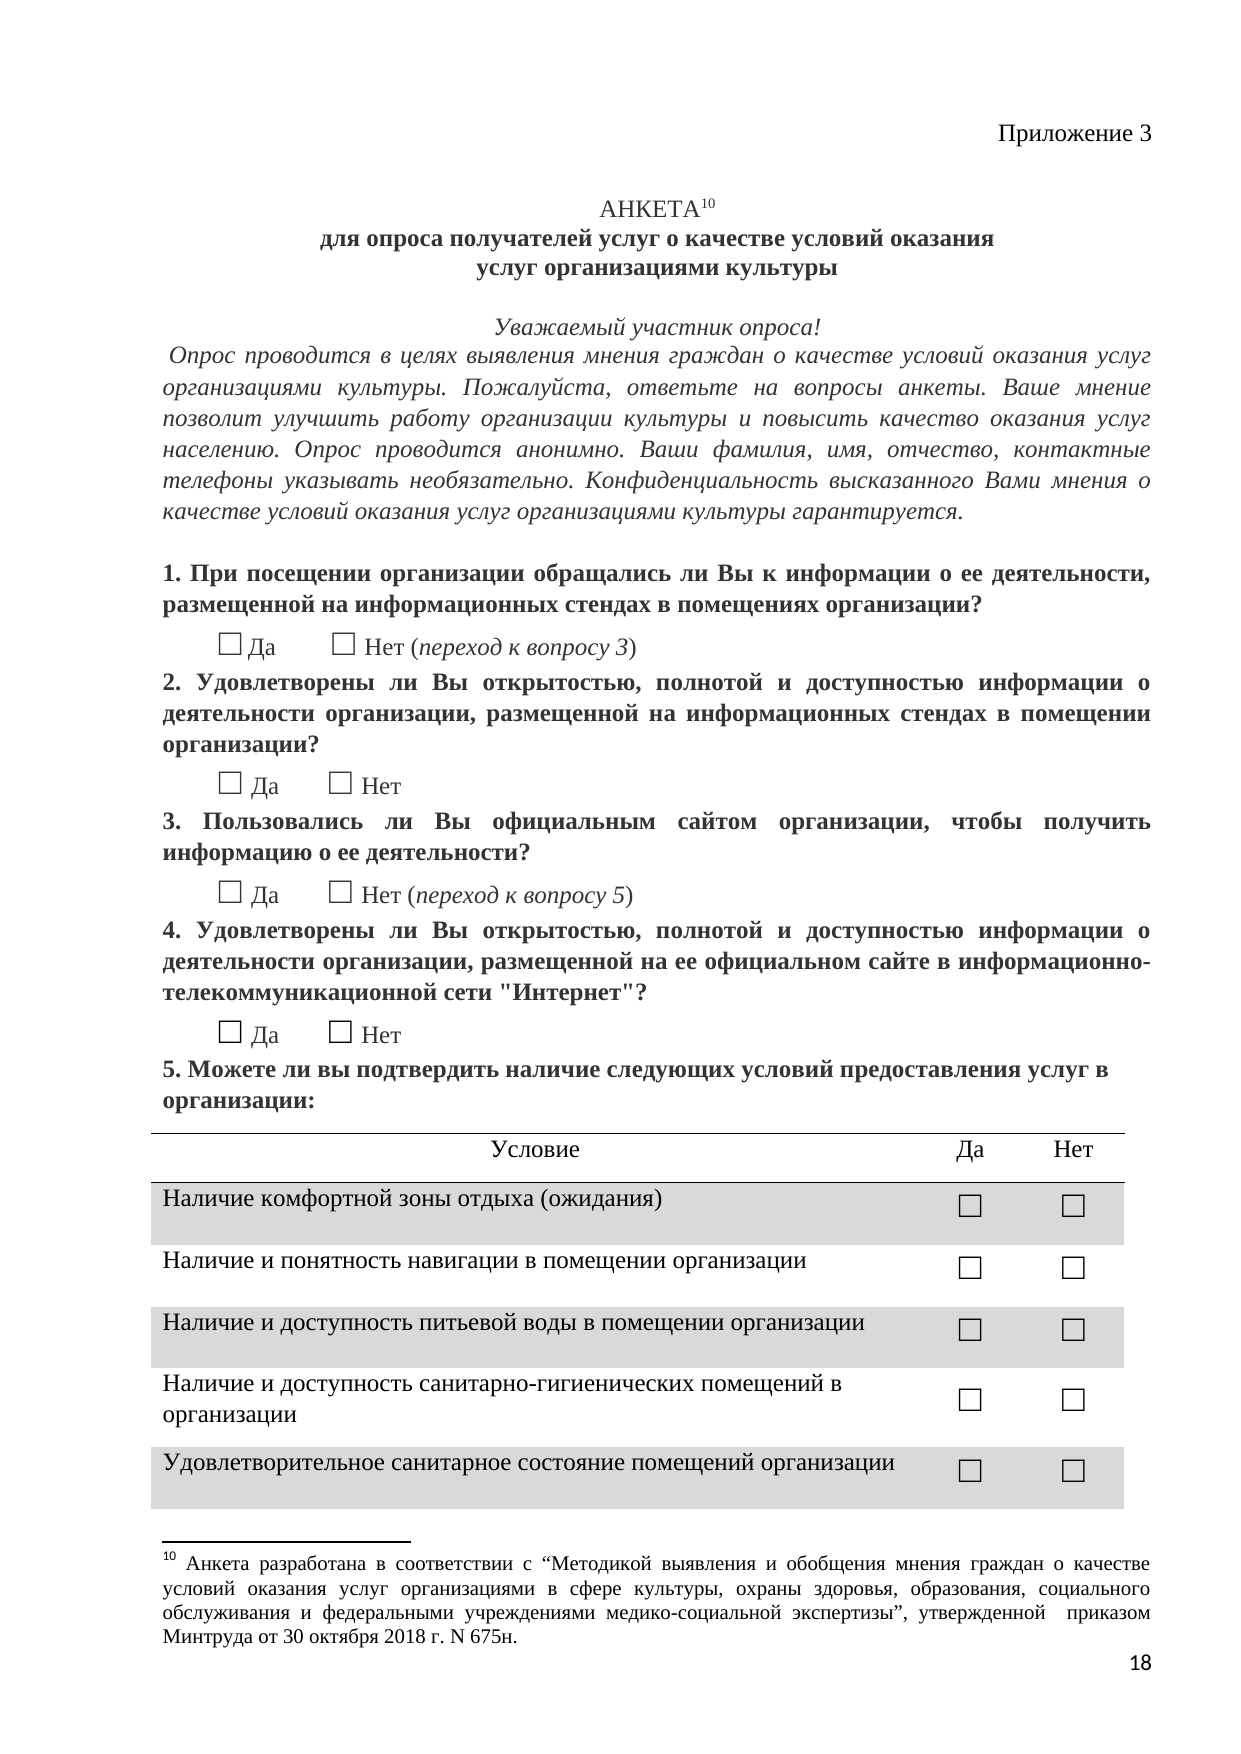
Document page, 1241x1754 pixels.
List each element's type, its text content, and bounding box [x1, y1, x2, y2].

text для опроса получателей услуг о качестве условий оказания [162, 223, 1152, 252]
table_cell □ [918, 1447, 1022, 1509]
table_cell □ [1022, 1245, 1124, 1307]
text 4. Удовлетворены ли Вы открытостью, полнотой и доступностью информации о деятельности организации, размещенной на ее официальном сайте в информационно-телекоммуникационной сети "Интернет"? [162, 915, 1152, 1006]
table_cell Наличие и доступность питьевой воды в помещении организации [151, 1307, 918, 1368]
text 1. При посещении организации обращались ли Вы к информации о ее деятельности, размещенной на информационных стендах в помещениях организации? [162, 558, 1152, 618]
table_cell □ [1022, 1369, 1124, 1447]
text □ Да □ Нет [162, 760, 1152, 803]
text 3. Пользовались ли Вы официальным сайтом организации, чтобы получить информацию о ее деятельности? [162, 806, 1152, 866]
table_cell Наличие и доступность санитарно-гигиенических помещений в организации [151, 1369, 918, 1447]
table_cell Наличие комфортной зоны отдыха (ожидания) [151, 1183, 918, 1245]
table_cell Наличие и понятность навигации в помещении организации [151, 1245, 918, 1307]
text 2. Удовлетворены ли Вы открытостью, полнотой и доступностью информации о деятельности организации, размещенной на информационных стендах в помещении организации? [162, 667, 1152, 757]
table_cell □ [1022, 1183, 1124, 1245]
table_cell Удовлетворительное санитарное состояние помещений организации [151, 1447, 918, 1509]
table_cell □ [918, 1183, 1022, 1245]
table_cell □ [1022, 1307, 1124, 1368]
table_header Нет [1022, 1134, 1124, 1182]
text □ Да □ Нет [162, 1008, 1152, 1051]
text 5. Можете ли вы подтвердить наличие следующих условий предоставления услуг в организации: [162, 1054, 1152, 1114]
text Приложение 3 [162, 118, 1152, 147]
text Уважаемый участник опроса! [162, 312, 1152, 341]
table_cell □ [1022, 1447, 1124, 1509]
text □ Да □ Нет (переход к вопросу 3) [162, 620, 1152, 663]
text услуг организациями культуры [162, 252, 1152, 281]
table_cell □ [918, 1307, 1022, 1368]
table_cell □ [918, 1369, 1022, 1447]
text □ Да □ Нет (переход к вопросу 5) [162, 868, 1152, 911]
table_cell □ [918, 1245, 1022, 1307]
text Опрос проводится в целях выявления мнения граждан о качестве условий оказания услуг организациями культуры. Пожалуйста, ответьте на вопросы анкеты. Ваше мнение позволит улучшить работу организации культуры и повысить качество оказания услуг населению. Опрос проводится анонимно. Ваши фамилия, имя, отчество, контактные телефоны указывать необязательно. Конфиденциальность высказанного Вами мнения о качестве условий оказания услуг организациями культуры гарантируется. [162, 341, 1152, 524]
table_header Условие [151, 1134, 918, 1182]
text АНКЕТА [162, 194, 1152, 223]
table_header Да [918, 1134, 1022, 1182]
